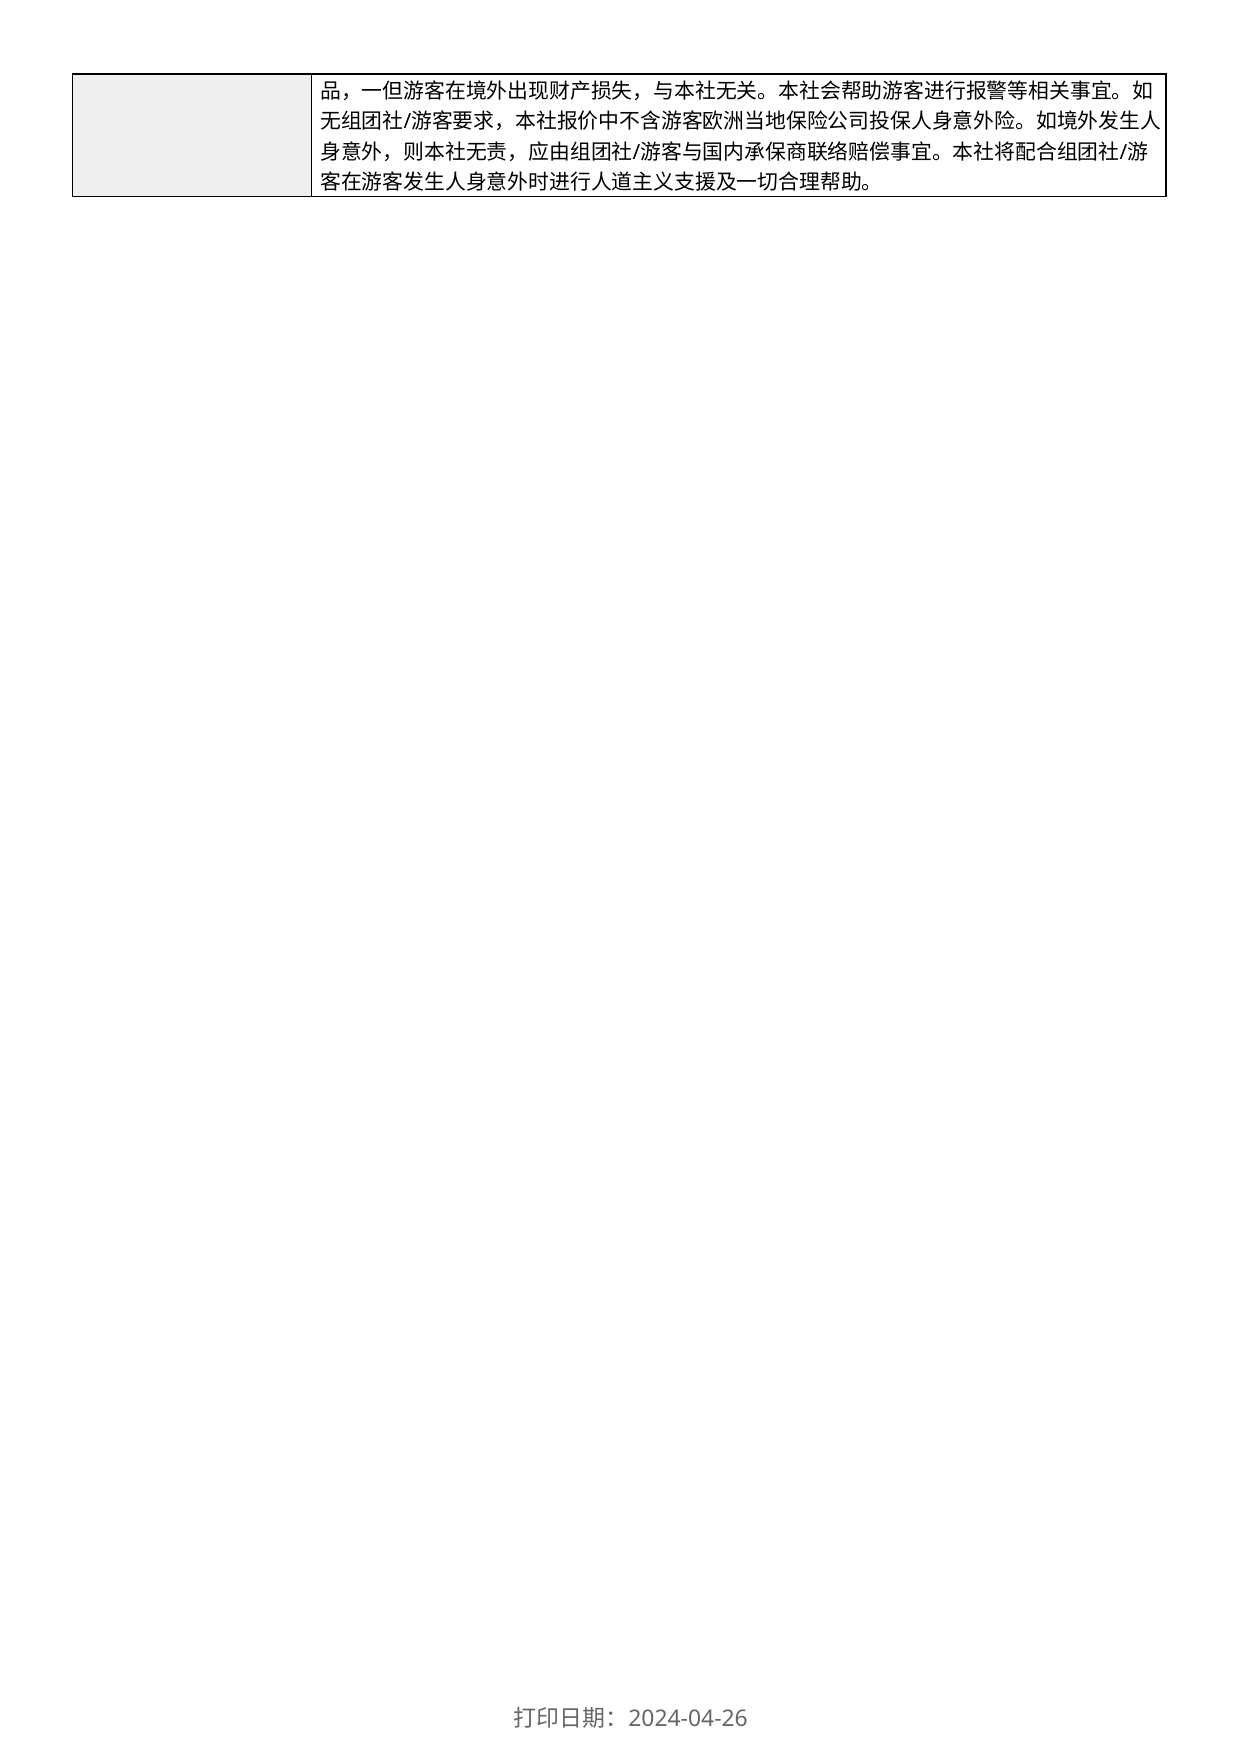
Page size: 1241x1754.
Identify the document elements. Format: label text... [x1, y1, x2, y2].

table_cell 退改规则 [73, 75, 311, 196]
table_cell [312, 75, 1165, 196]
